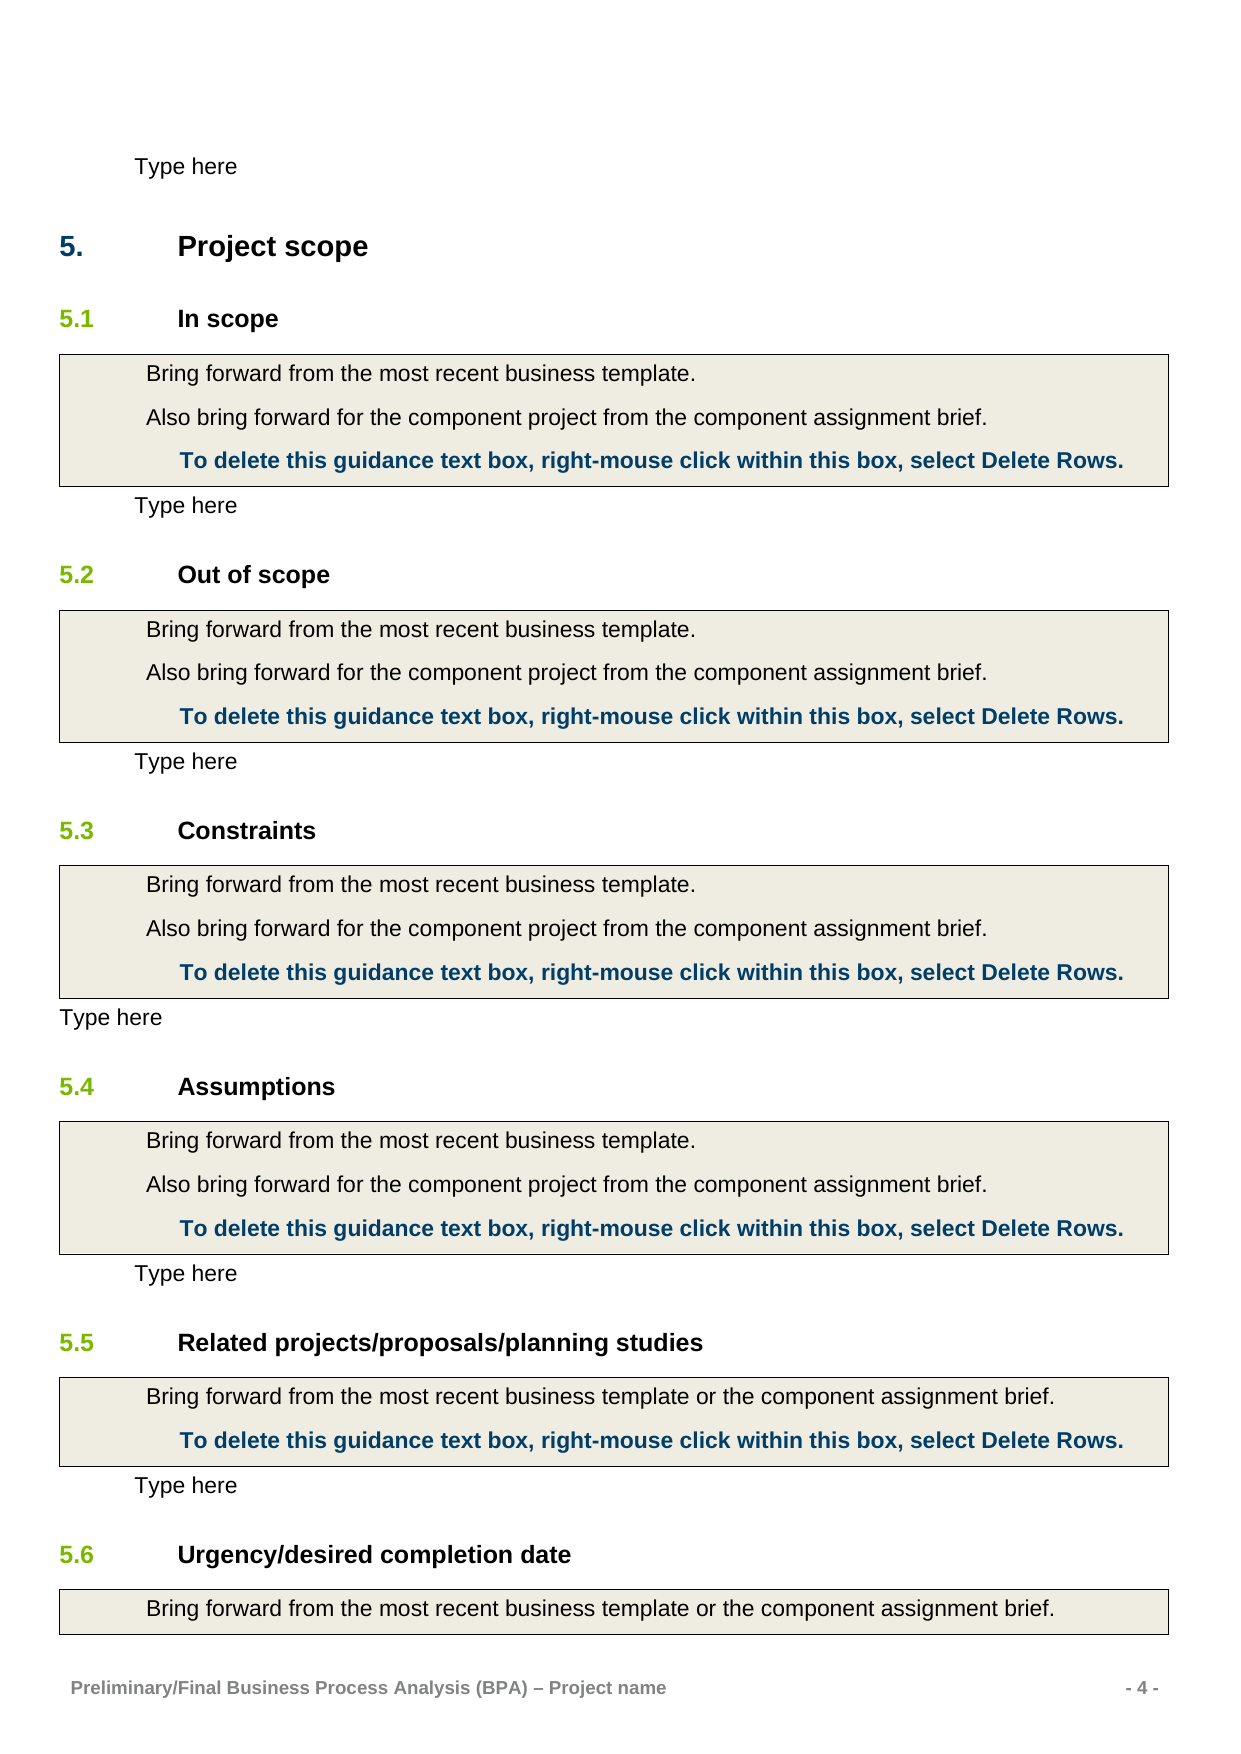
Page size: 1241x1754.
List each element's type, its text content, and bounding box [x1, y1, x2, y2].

text Type here [59, 743, 1181, 774]
table_header Bring forward from the most recent business template. Also bring forward for the component project from the component assignment brief. To delete this guidance text box, right-mouse click within this box, select Delete Rows. [60, 355, 1168, 486]
subtitle Urgency/desired completion date [59, 1539, 1181, 1568]
subtitle Related projects/proposals/planning studies [59, 1327, 1181, 1356]
subtitle Assumptions [59, 1072, 1181, 1100]
table_header Bring forward from the most recent business template. Also bring forward for the component project from the component assignment brief. To delete this guidance text box, right-mouse click within this box, select Delete Rows. [60, 1122, 1168, 1253]
text Type here [59, 148, 1181, 179]
table_header Bring forward from the most recent business template. Also bring forward for the component project from the component assignment brief. To delete this guidance text box, right-mouse click within this box, select Delete Rows. [60, 866, 1168, 998]
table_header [60, 1590, 1168, 1634]
subtitle In scope [59, 304, 1181, 333]
subtitle Out of scope [59, 560, 1181, 589]
text Type here [59, 1467, 1181, 1498]
text Type here [59, 487, 1181, 518]
list Type here [59, 999, 1181, 1030]
subtitle Constraints [59, 816, 1181, 844]
subtitle Project scope [59, 229, 1181, 262]
table_header Bring forward from the most recent business template. Also bring forward for the component project from the component assignment brief. To delete this guidance text box, right-mouse click within this box, select Delete Rows. [60, 611, 1168, 742]
text Type here [59, 1254, 1181, 1286]
